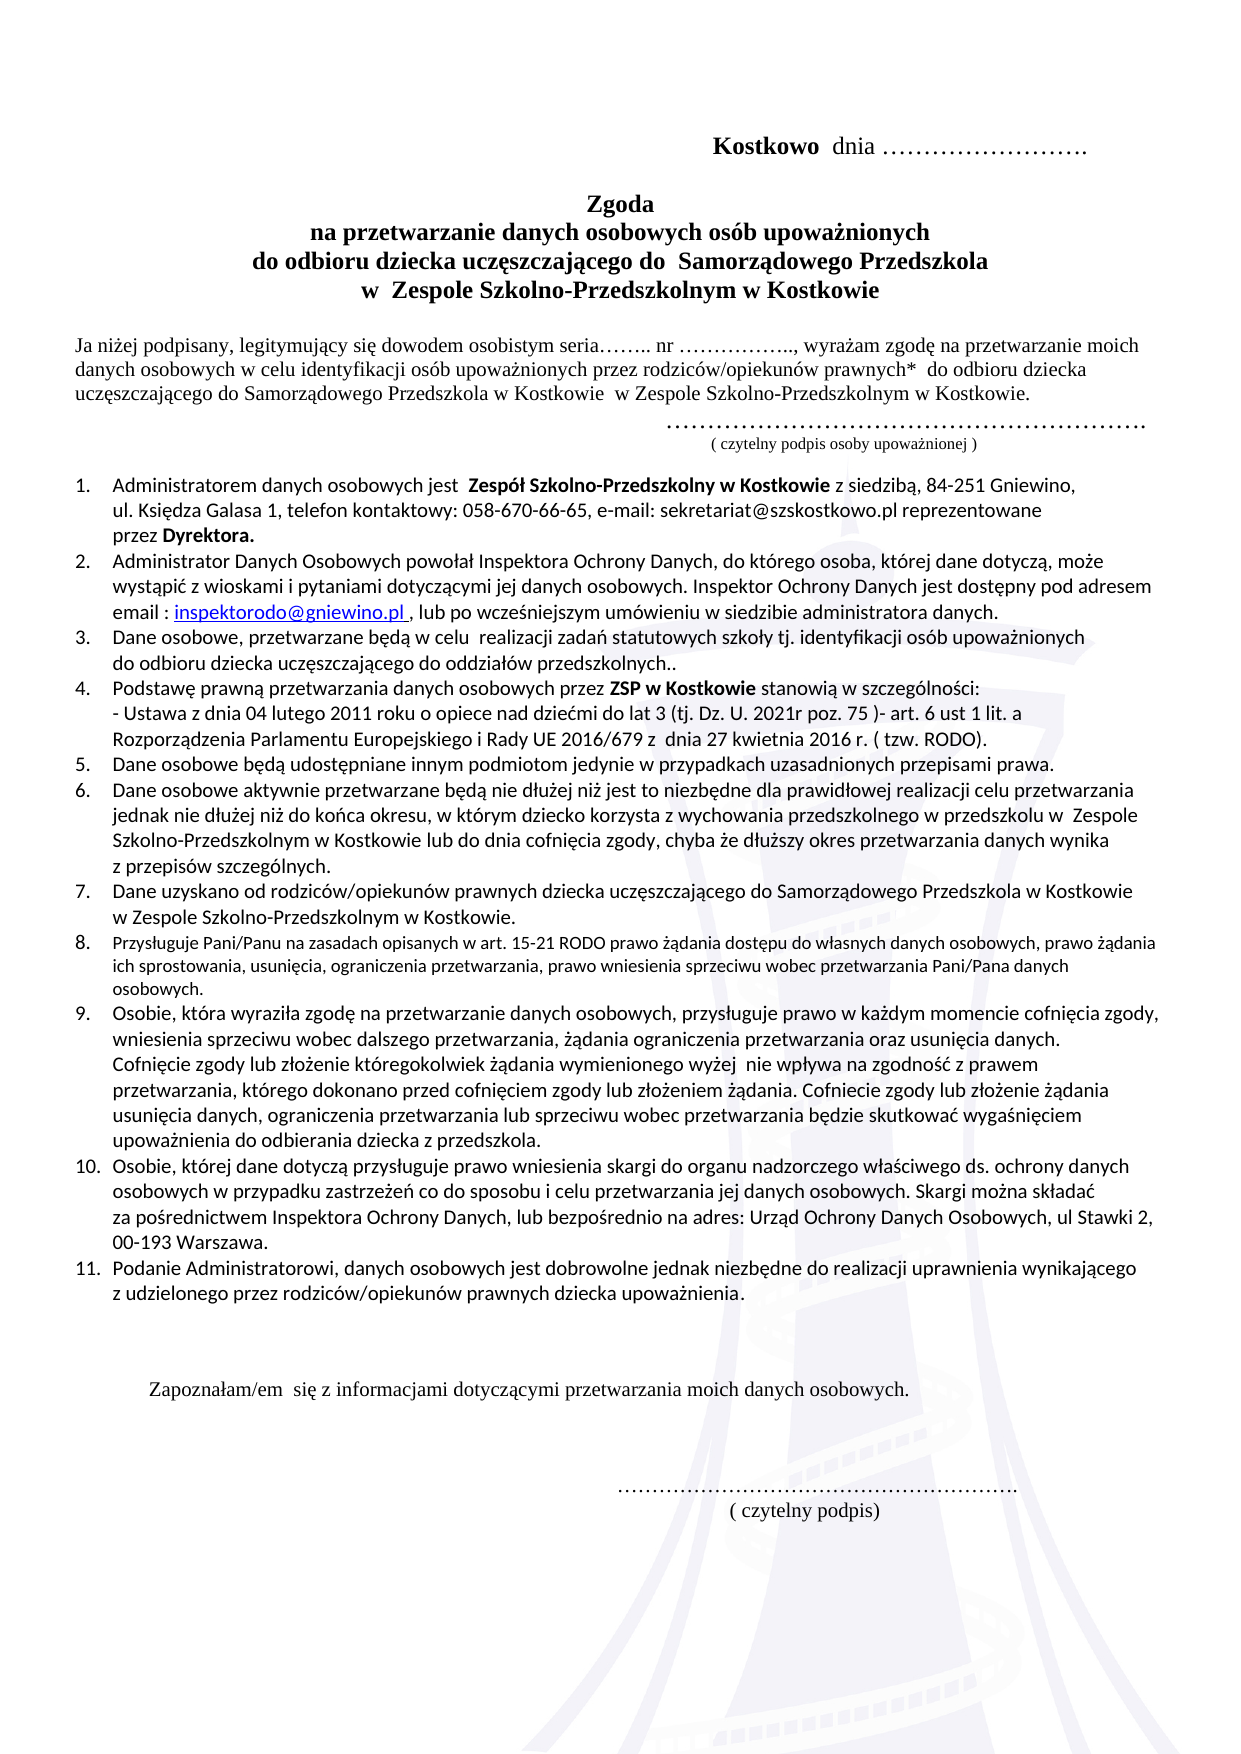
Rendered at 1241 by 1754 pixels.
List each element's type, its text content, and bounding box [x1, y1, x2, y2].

list Dane osobowe, przetwarzane będą w celu realizacji zadań statutowych szkoły tj. identyfikacji osób upoważnionych do odbioru dziecka uczęszczającego do oddziałów przedszkolnych.. [75, 624, 1165, 675]
text do odbioru dziecka uczęszczającego do Samorządowego Przedszkola [75, 246, 1165, 275]
picture [0, 0, 1240, 1753]
list Podstawę prawną przetwarzania danych osobowych przez ZSP w Kostkowie stanowią w szczególności: - Ustawa z dnia 04 lutego 2011 roku o opiece nad dziećmi do lat 3 (tj. Dz. U. 2021r poz. 75 )- art. 6 ust 1 lit. a Rozporządzenia Parlamentu Europejskiego i Rady UE 2016/679 z dnia 27 kwietnia 2016 r. ( tzw. RODO). [75, 675, 1165, 751]
list Dane osobowe aktywnie przetwarzane będą nie dłużej niż jest to niezbędne dla prawidłowej realizacji celu przetwarzania jednak nie dłużej niż do końca okresu, w którym dziecko korzysta z wychowania przedszkolnego w przedszkolu w Zespole Szkolno-Przedszkolnym w Kostkowie lub do dnia cofnięcia zgody, chyba że dłuższy okres przetwarzania danych wynika z przepisów szczególnych. [75, 777, 1165, 878]
text …………………………………………………. [75, 405, 1165, 433]
list Przysługuje Pani/Panu na zasadach opisanych w art. 15-21 RODO prawo żądania dostępu do własnych danych osobowych, prawo żądania ich sprostowania, usunięcia, ograniczenia przetwarzania, prawo wniesienia sprzeciwu wobec przetwarzania Pani/Pana danych osobowych. [75, 929, 1165, 1001]
text Zgoda [75, 189, 1165, 217]
text ( czytelny podpis osoby upoważnionej ) [75, 433, 1165, 453]
text Kostkowo dnia ……………………. [75, 131, 1165, 160]
text Ja niżej podpisany, legitymujący się dowodem osobistym seria…….. nr …………….., wyrażam zgodę na przetwarzanie moich danych osobowych w celu identyfikacji osób upoważnionych przez rodziców/opiekunów prawnych* do odbioru dziecka uczęszczającego do Samorządowego Przedszkola w Kostkowie w Zespole Szkolno-Przedszkolnym w Kostkowie. [75, 332, 1165, 405]
list Administrator Danych Osobowych powołał Inspektora Ochrony Danych, do którego osoba, której dane dotyczą, może wystąpić z wioskami i pytaniami dotyczącymi jej danych osobowych. Inspektor Ochrony Danych jest dostępny pod adresem email : inspektorodo@gniewino.pl , lub po wcześniejszym umówieniu w siedzibie administratora danych. [75, 548, 1165, 624]
list Osobie, która wyraziła zgodę na przetwarzanie danych osobowych, przysługuje prawo w każdym momencie cofnięcia zgody, wniesienia sprzeciwu wobec dalszego przetwarzania, żądania ograniczenia przetwarzania oraz usunięcia danych. Cofnięcie zgody lub złożenie któregokolwiek żądania wymienionego wyżej nie wpływa na zgodność z prawem przetwarzania, którego dokonano przed cofnięciem zgody lub złożeniem żądania. Cofniecie zgody lub złożenie żądania usunięcia danych, ograniczenia przetwarzania lub sprzeciwu wobec przetwarzania będzie skutkować wygaśnięciem upoważnienia do odbierania dziecka z przedszkola. [75, 1001, 1165, 1153]
list Administratorem danych osobowych jest Zespół Szkolno-Przedszkolny w Kostkowie z siedzibą, 84-251 Gniewino, ul. Księdza Galasa 1, telefon kontaktowy: 058-670-66-65, e-mail: sekretariat@szskostkowo.pl reprezentowane przez Dyrektora. [75, 472, 1165, 548]
list Osobie, której dane dotyczą przysługuje prawo wniesienia skargi do organu nadzorczego właściwego ds. ochrony danych osobowych w przypadku zastrzeżeń co do sposobu i celu przetwarzania jej danych osobowych. Skargi można składać za pośrednictwem Inspektora Ochrony Danych, lub bezpośrednio na adres: Urząd Ochrony Danych Osobowych, ul Stawki 2, 00-193 Warszawa. [75, 1153, 1165, 1255]
list Dane osobowe będą udostępniane innym podmiotom jedynie w przypadkach uzasadnionych przepisami prawa. [75, 751, 1165, 777]
text ( czytelny podpis) [75, 1497, 1165, 1522]
list Dane uzyskano od rodziców/opiekunów prawnych dziecka uczęszczającego do Samorządowego Przedszkola w Kostkowie w Zespole Szkolno-Przedszkolnym w Kostkowie. [75, 878, 1165, 929]
text w Zespole Szkolno-Przedszkolnym w Kostkowie [75, 275, 1165, 304]
text …………………………………………………. [75, 1473, 1165, 1497]
text na przetwarzanie danych osobowych osób upoważnionych [75, 217, 1165, 246]
list Podanie Administratorowi, danych osobowych jest dobrowolne jednak niezbędne do realizacji uprawnienia wynikającego z udzielonego przez rodziców/opiekunów prawnych dziecka upoważnienia. [75, 1255, 1165, 1306]
text Zapoznałam/em się z informacjami dotyczącymi przetwarzania moich danych osobowych. [75, 1377, 1165, 1401]
